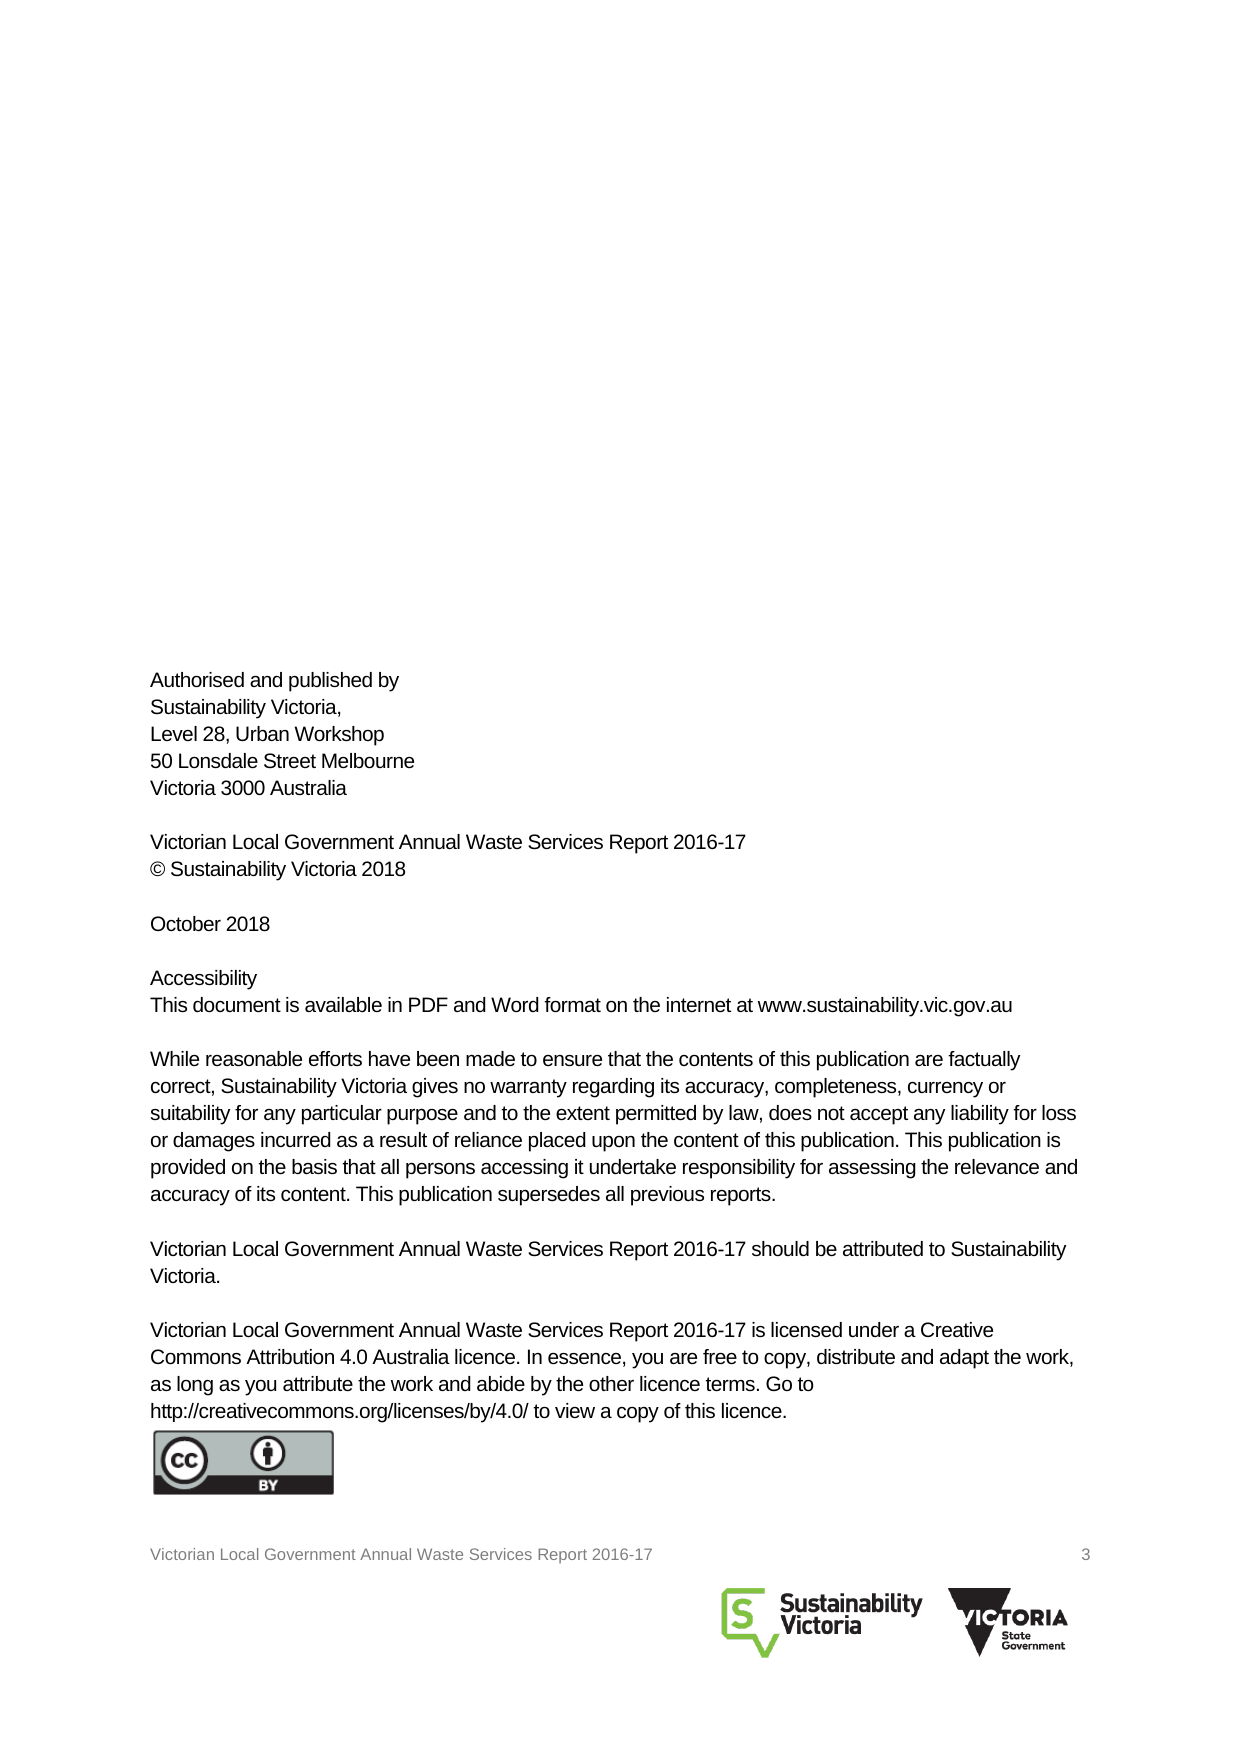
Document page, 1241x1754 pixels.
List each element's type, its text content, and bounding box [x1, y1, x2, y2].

text 50 Lonsdale Street Melbourne [150, 746, 1090, 773]
text Authorised and published by [150, 664, 1090, 692]
text Victorian Local Government Annual Waste Services Report 2016-17 [150, 827, 1090, 854]
text While reasonable efforts have been made to ensure that the contents of this publication are factually correct, Sustainability Victoria gives no warranty regarding its accuracy, completeness, currency or suitability for any particular purpose and to the extent permitted by law, does not accept any liability for loss or damages incurred as a result of reliance placed upon the content of this publication. This publication is provided on the basis that all persons accessing it undertake responsibility for assessing the relevance and accuracy of its content. This publication supersedes all previous reports. [150, 1044, 1090, 1206]
text October 2018 [150, 908, 1090, 935]
text Accessibility [150, 962, 1090, 989]
picture [697, 1563, 1091, 1681]
text This document is available in PDF and Word format on the internet at www.sustainability.vic.gov.au [150, 989, 1090, 1017]
text Victoria 3000 Australia [150, 773, 1090, 800]
text Victorian Local Government Annual Waste Services Report 2016-17 is licensed under a Creative Commons Attribution 4.0 Australia licence. In essence, you are free to copy, distribute and adapt the work, as long as you attribute the work and abide by the other licence terms. Go to http://creativecommons.org/licenses/by/4.0/ to view a copy of this licence. [150, 1314, 1090, 1423]
text © Sustainability Victoria 2018 [150, 854, 1090, 881]
text Level 28, Urban Workshop [150, 719, 1090, 746]
text Sustainability Victoria, [150, 692, 1090, 719]
text Victorian Local Government Annual Waste Services Report 2016-17 should be attributed to Sustainability Victoria. [150, 1233, 1090, 1287]
